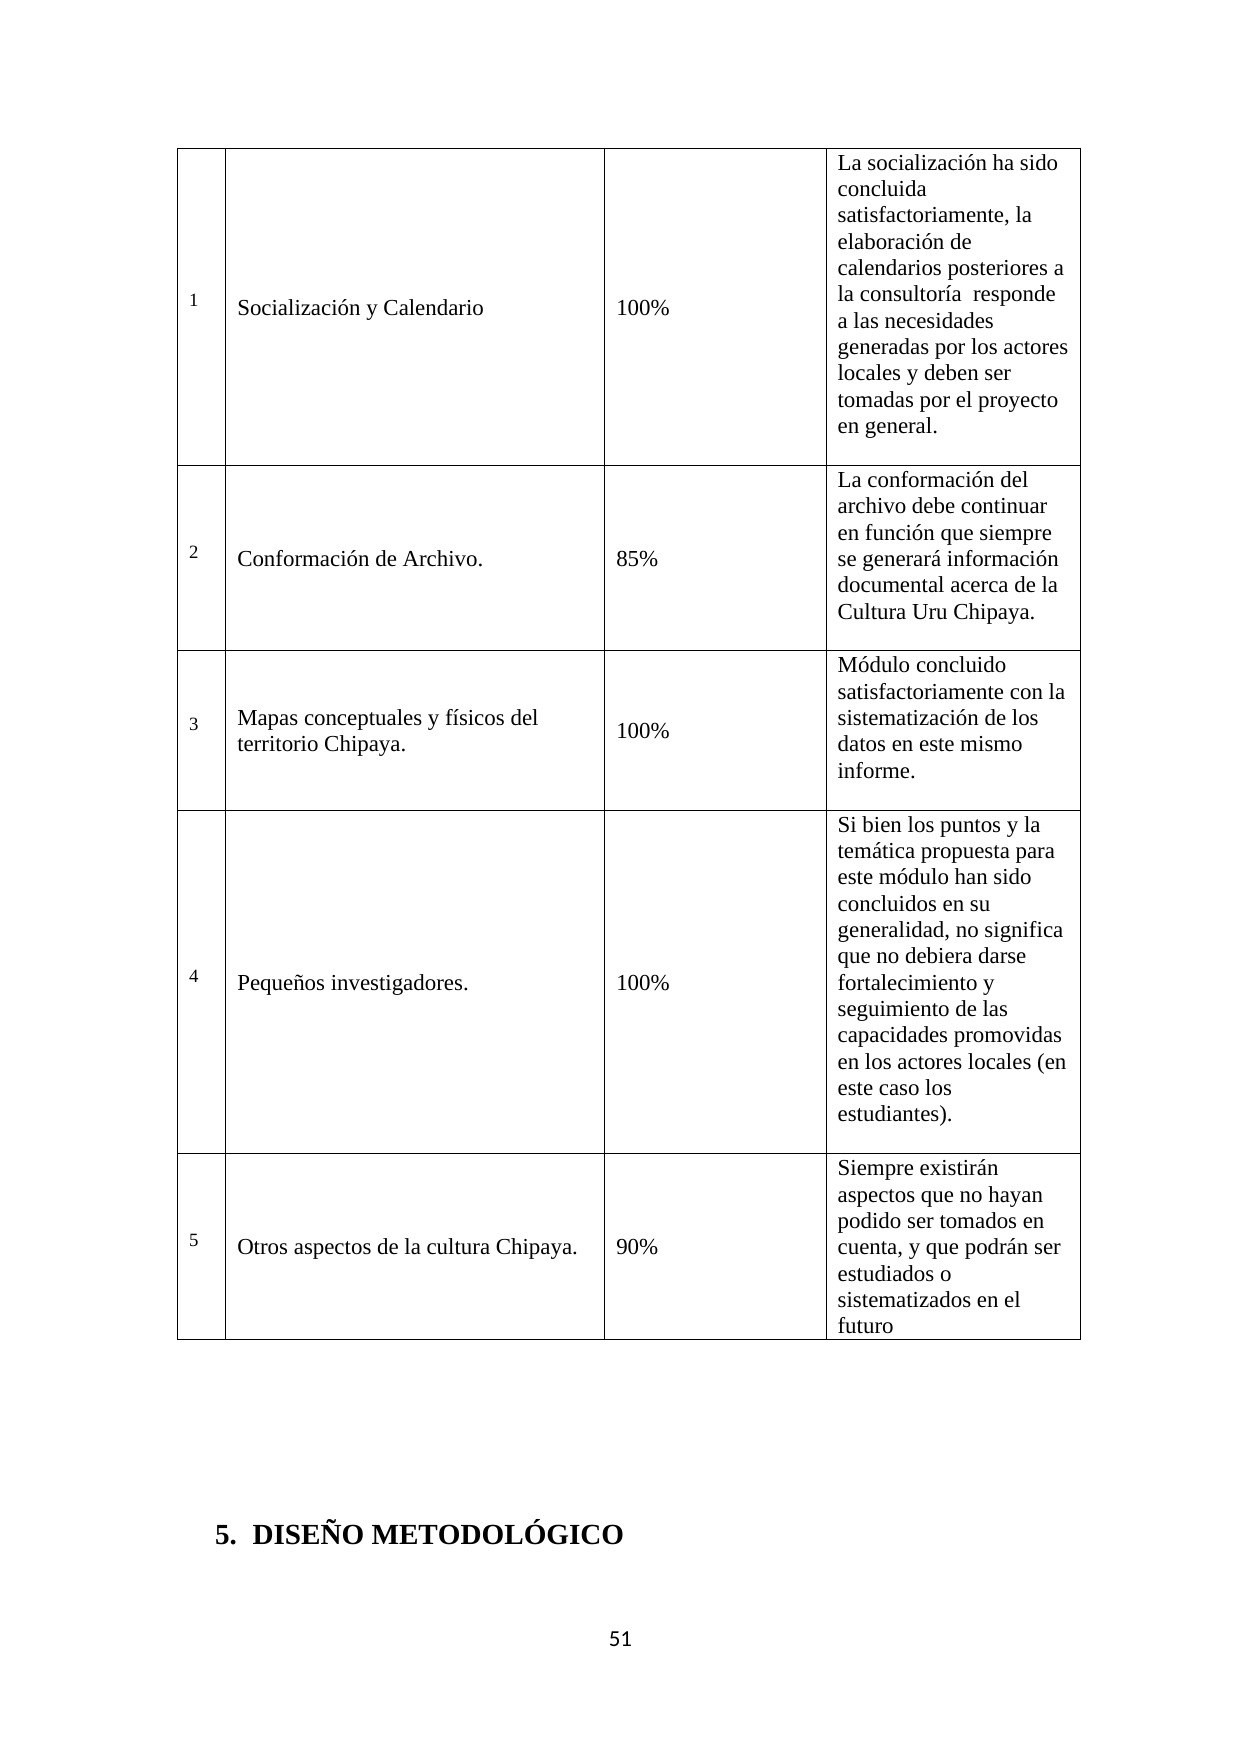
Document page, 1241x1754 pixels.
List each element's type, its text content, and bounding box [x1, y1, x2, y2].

table_cell Socialización y Calendario [226, 149, 604, 465]
table_cell 90% [605, 1154, 826, 1339]
table_cell Pequeños investigadores. [226, 811, 604, 1153]
table_cell 100% [605, 149, 826, 465]
table_cell 5 [178, 1154, 225, 1339]
table_cell Otros aspectos de la cultura Chipaya. [226, 1154, 604, 1339]
table_cell Si bien los puntos y la temática propuesta para este módulo han sido concluidos en su generalidad, no significa que no debiera darse fortalecimiento y seguimiento de las capacidades promovidas en los actores locales (en este caso los estudiantes). [827, 811, 1080, 1153]
table_cell Siempre existirán aspectos que no hayan podido ser tomados en cuenta, y que podrán ser estudiados o sistematizados en el futuro [827, 1154, 1080, 1339]
table_cell La conformación del archivo debe continuar en función que siempre se generará información documental acerca de la Cultura Uru Chipaya. [827, 466, 1080, 650]
table_cell 1 [178, 149, 225, 465]
table_cell 4 [178, 811, 225, 1153]
table_cell 100% [605, 651, 826, 809]
list DISEÑO METODOLÓGICO [215, 1517, 1063, 1551]
table_cell 85% [605, 466, 826, 650]
table_cell La socialización ha sido concluida satisfactoriamente, la elaboración de calendarios posteriores a la consultoría responde a las necesidades generadas por los actores locales y deben ser tomadas por el proyecto en general. [827, 149, 1080, 465]
table_cell 3 [178, 651, 225, 809]
table_cell 2 [178, 466, 225, 650]
table_cell Mapas conceptuales y físicos del territorio Chipaya. [226, 651, 604, 809]
table_cell Conformación de Archivo. [226, 466, 604, 650]
table_cell Módulo concluido satisfactoriamente con la sistematización de los datos en este mismo informe. [827, 651, 1080, 809]
table_cell 100% [605, 811, 826, 1153]
